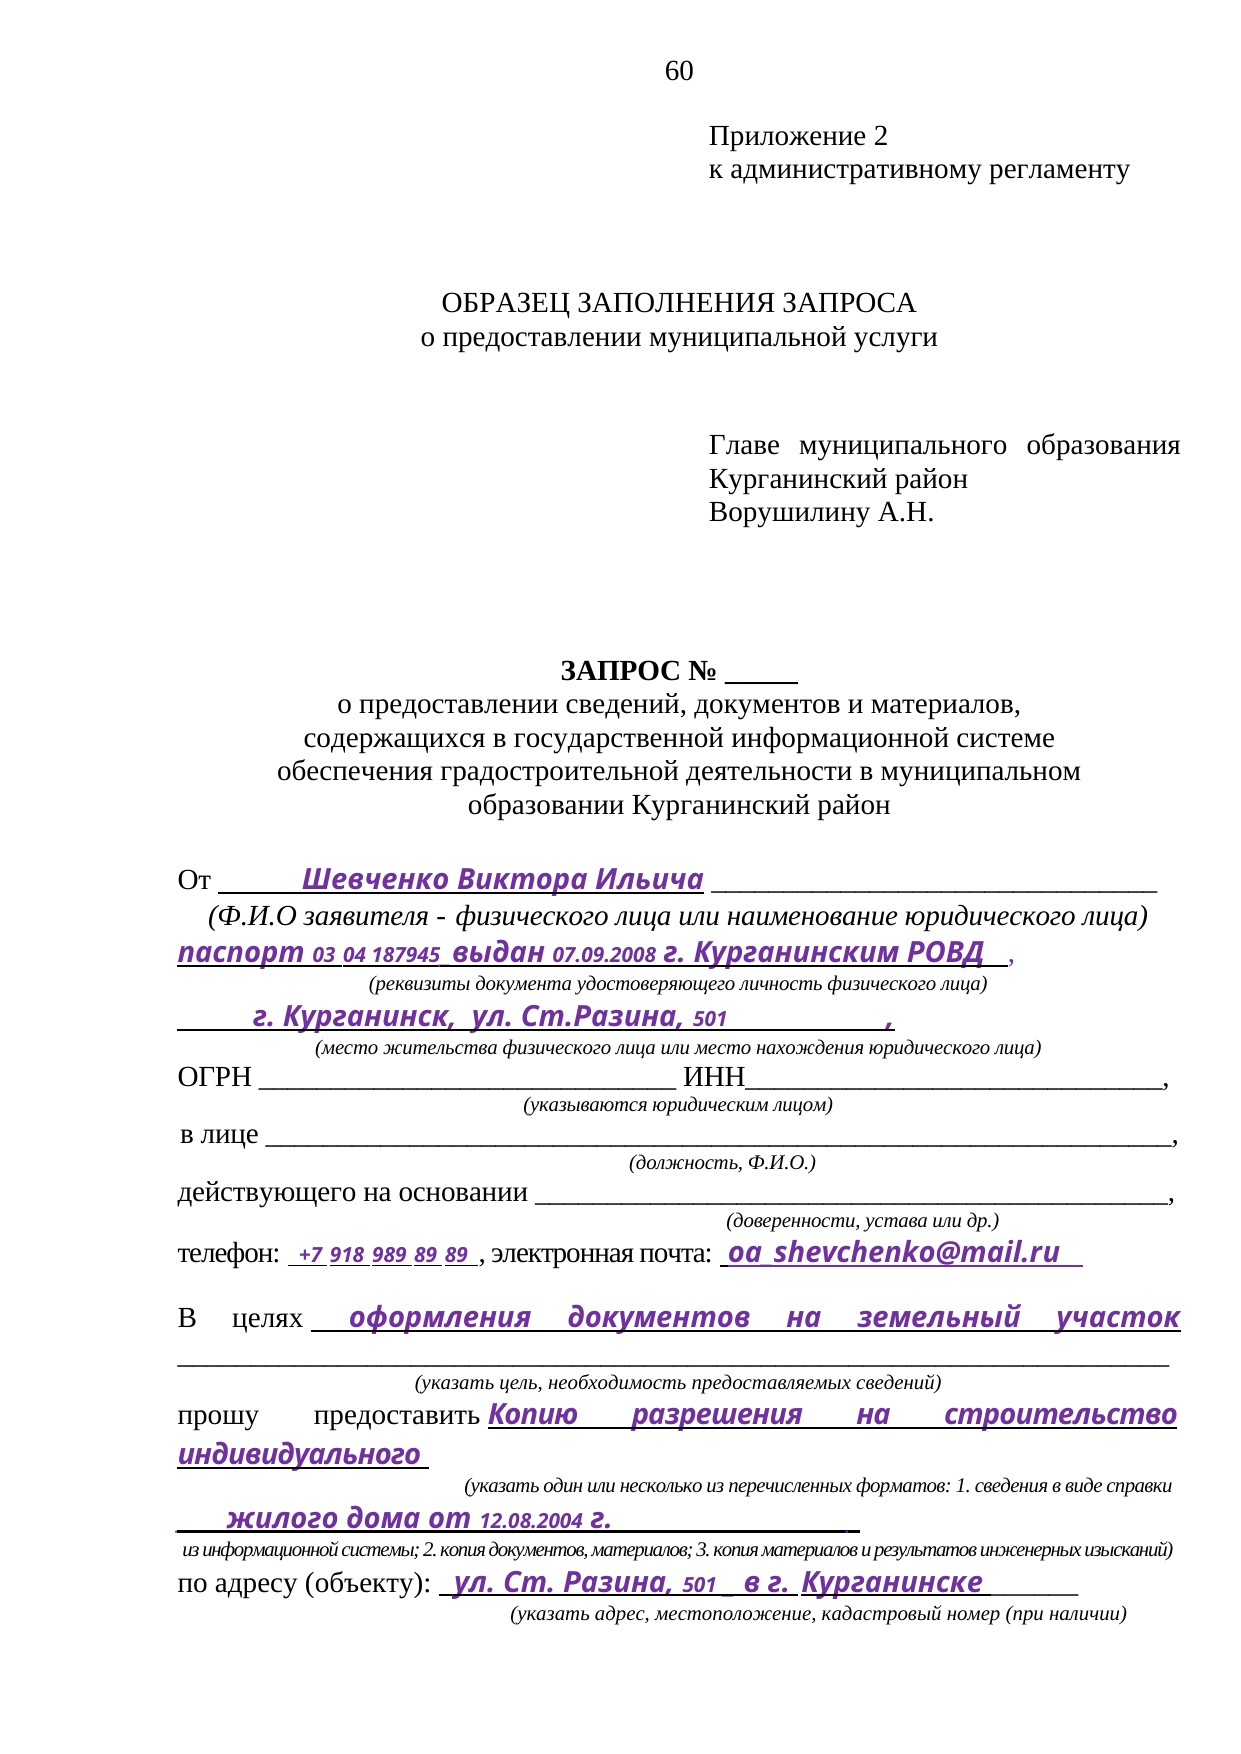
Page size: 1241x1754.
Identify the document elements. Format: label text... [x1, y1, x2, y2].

subtitle ЗАПРОС № _____ о предоставлении сведений, документов и материалов, содержащихся в государственной информационной системе обеспечения градостроительной деятельности в муниципальном образовании Курганинский район [236, 653, 1122, 821]
text ОБРАЗЕЦ ЗАПОЛНЕНИЯ ЗАПРОСА о предоставлении муниципальной услуги [413, 285, 945, 352]
text (указать один или несколько из перечисленных форматов: 1. сведения в виде справки [458, 1473, 1181, 1497]
text (указать цель, необходимость предоставляемых сведений) [177, 1369, 1181, 1394]
text (указываются юридическим лицом) [177, 1092, 1181, 1116]
text к административному регламенту [709, 152, 1181, 185]
text телефон: +7 918 989 89 89 , электронная почта: oa_shevchenko@mail.ru [177, 1232, 1181, 1271]
text (должность, Ф.И.О.) [266, 1150, 1181, 1174]
text (место жительства физического лица или место нахождения юридического лица) [177, 1035, 1181, 1059]
text ОГРН _____________________________ ИНН_____________________________, [177, 1059, 1181, 1092]
text (реквизиты документа удостоверяющего личность физического лица) [177, 971, 1181, 995]
text (доверенности, устава или др.) [546, 1208, 1181, 1232]
list из информационной системы; 2. копия документов, материалов; 3. копия материалов и результатов инженерных изысканий) [177, 1537, 1181, 1561]
text Главе муниципального образования Курганинский район [709, 427, 1181, 494]
text _ жилого дома от 12.08.2004 г. _ [177, 1497, 1181, 1537]
text по адресу (объекту): ул. Ст. Разина, 501 _ в г. Курганинске ______ [177, 1561, 1181, 1601]
text В целях оформления документов на земельный участок ____________________________________________________________________ [177, 1296, 1181, 1369]
text в лице _______________________________________________________________, [177, 1116, 1181, 1150]
text (Ф.И.О заявителя - физического лица или наименование юридического лица) [177, 898, 1181, 931]
text прошу предоставить Копию разрешения на строительство индивидуального [177, 1394, 1181, 1473]
text Приложение 2 [709, 118, 1181, 152]
text (указать адрес, местоположение, кадастровый номер (при наличии) [458, 1601, 1181, 1624]
text Ворушилину А.Н. [709, 494, 1181, 528]
text действующего на основании ____________________________________________, [177, 1174, 1181, 1208]
text паспорт 03 04 187945_выдан 07.09.2008 г. Курганинским РОВД , [177, 931, 1181, 971]
text От Шевченко Виктора Ильича _______________________________ [177, 858, 1181, 898]
text г. Курганинск, ул. Ст.Разина, 501 , [177, 995, 1181, 1035]
